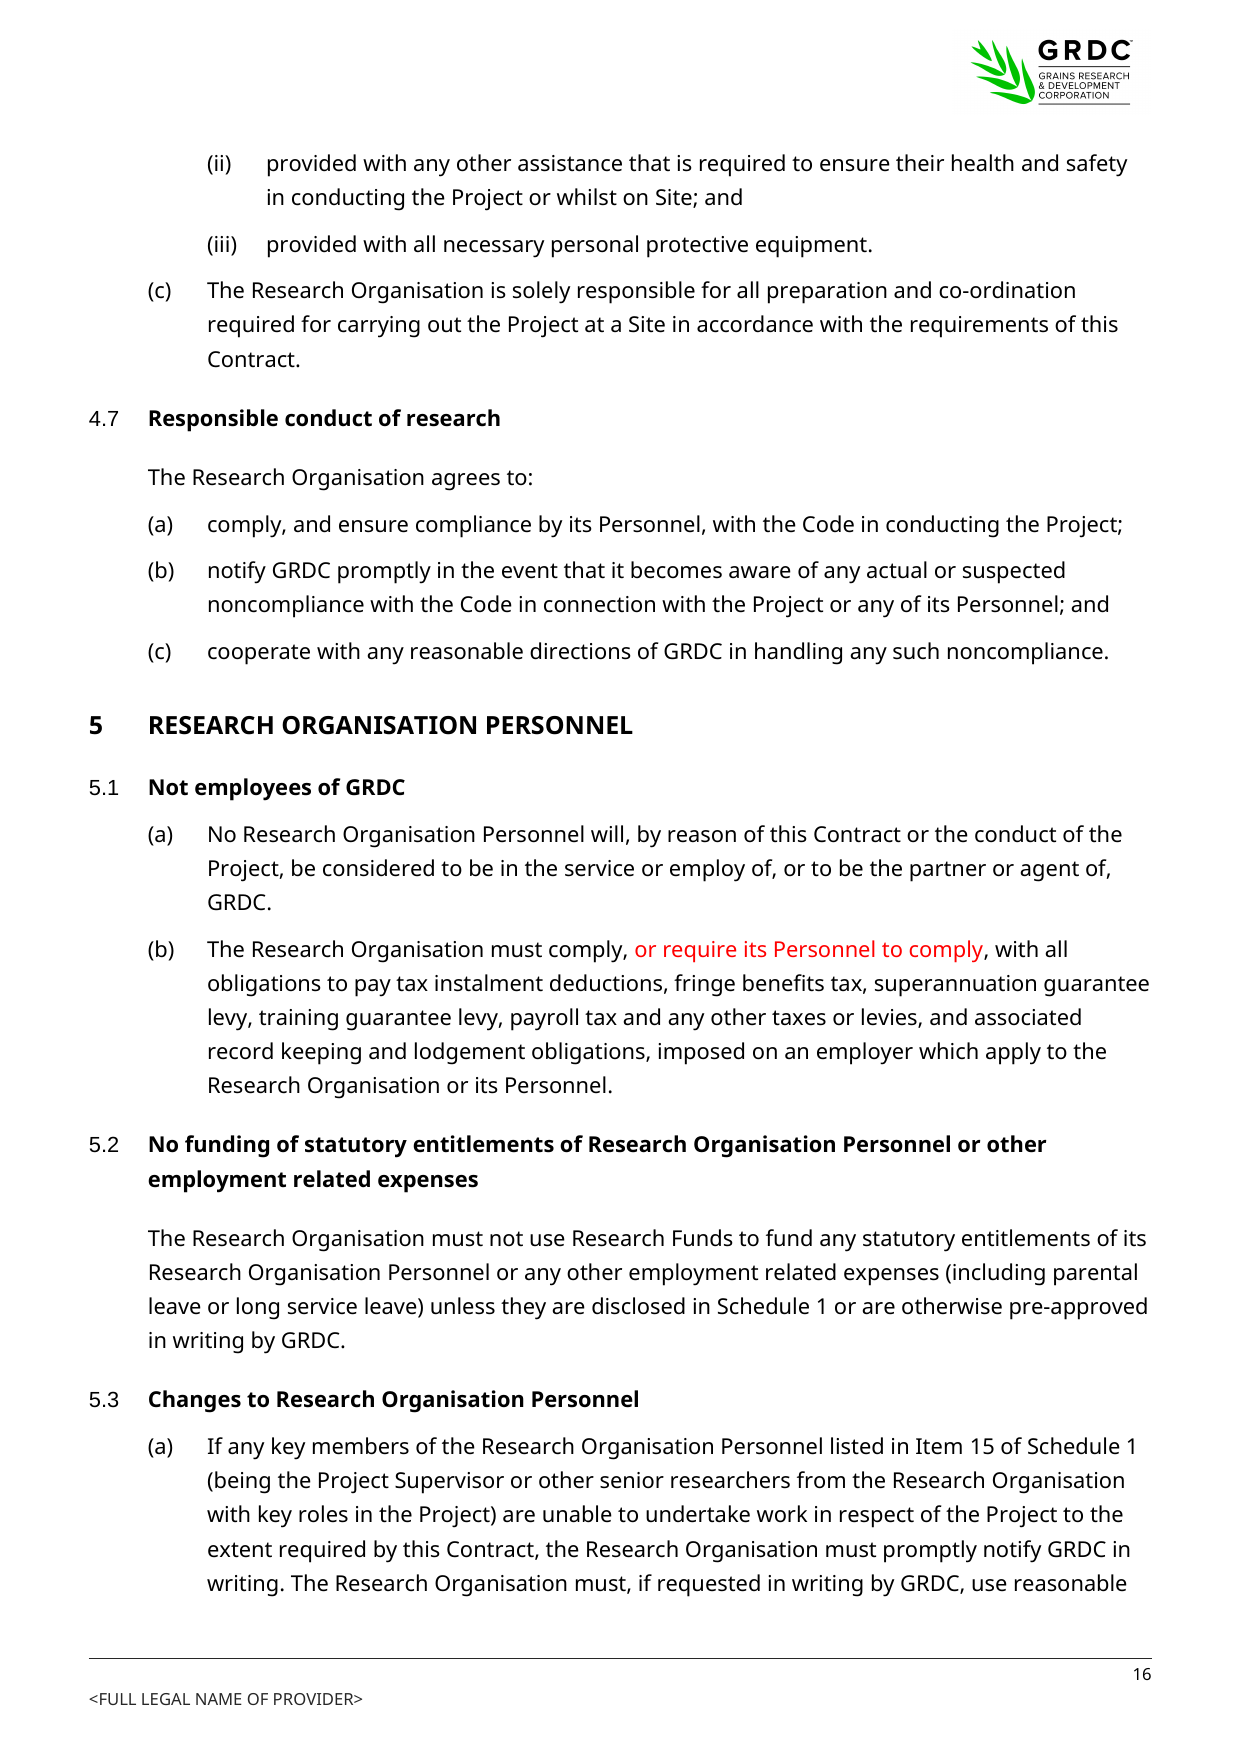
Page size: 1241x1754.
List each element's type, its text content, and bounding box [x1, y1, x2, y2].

text No Research Organisation Personnel will, by reason of this Contract or the conduct of the Project, be considered to be in the service or employ of, or to be the partner or agent of, GRDC. [148, 818, 1152, 917]
text No funding of statutory entitlements of Research Organisation Personnel or other employment related expenses [89, 1129, 1152, 1193]
text provided with all necessary personal protective equipment. [207, 228, 1152, 258]
text comply, and ensure compliance by its Personnel, with the Code in conducting the Project; [148, 508, 1152, 538]
text The Research Organisation agrees to: [148, 462, 1152, 492]
text Changes to Research Organisation Personnel [89, 1384, 1152, 1414]
text Responsible conduct of research [89, 403, 1152, 432]
text The Research Organisation must comply, or require its Personnel to comply, with all obligations to pay tax instalment deductions, fringe benefits tax, superannuation guarantee levy, training guarantee levy, payroll tax and any other taxes or levies, and associated record keeping and lodgement obligations, imposed on an employer which apply to the Research Organisation or its Personnel. [148, 933, 1152, 1100]
text Not employees of GRDC [89, 772, 1152, 802]
text RESEARCH ORGANISATION PERSONNEL [89, 708, 1152, 742]
text The Research Organisation must not use Research Funds to fund any statutory entitlements of its Research Organisation Personnel or any other employment related expenses (including parental leave or long service leave) unless they are disclosed in Schedule 1 or are otherwise pre-approved in writing by GRDC. [148, 1223, 1152, 1355]
text provided with any other assistance that is required to ensure their health and safety in conducting the Project or whilst on Site; and [207, 148, 1152, 212]
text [148, 1431, 1152, 1597]
text cooperate with any reasonable directions of GRDC in handling any such noncompliance. [148, 636, 1152, 666]
text The Research Organisation is solely responsible for all preparation and co-ordination required for carrying out the Project at a Site in accordance with the requirements of this Contract. [148, 275, 1152, 373]
text notify GRDC promptly in the event that it becomes aware of any actual or suspected noncompliance with the Code in connection with the Project or any of its Personnel; and [148, 555, 1152, 619]
picture [952, 29, 1152, 115]
